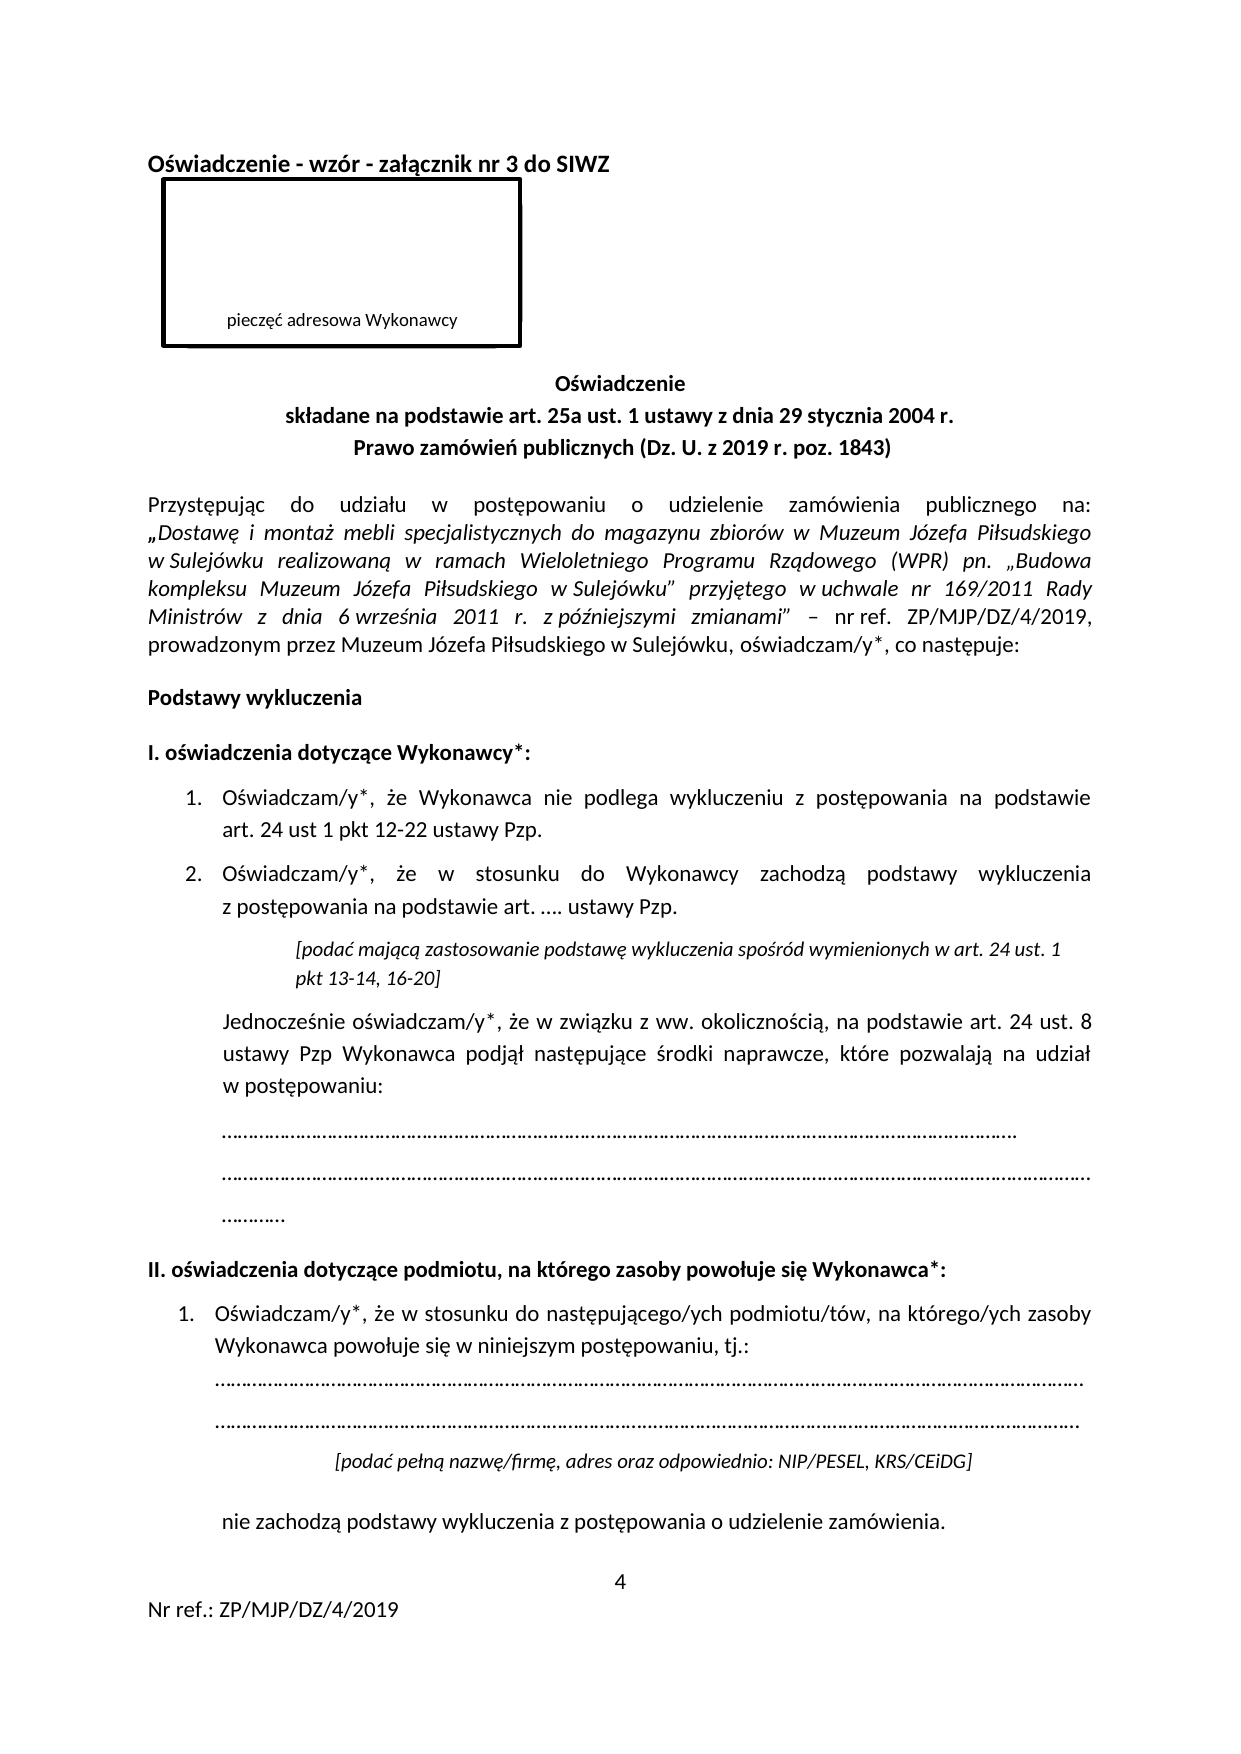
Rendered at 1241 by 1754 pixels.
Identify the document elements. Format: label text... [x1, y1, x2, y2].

list Jednocześnie oświadczam/y*, że w związku z ww. okolicznością, na podstawie art. 24 ust. 8 ustawy Pzp Wykonawca podjął następujące środki naprawcze, które pozwalają na udział w postępowaniu: [223, 1007, 1092, 1100]
text Oświadczenie [148, 369, 1092, 397]
text I. oświadczenia dotyczące Wykonawcy*: [148, 738, 1092, 766]
list [podać mającą zastosowanie podstawę wykluczenia spośród wymienionych w art. 24 ust. 1 pkt 13-14, 16-20] [295, 936, 1092, 991]
text składane na podstawie art. 25a ust. 1 ustawy z dnia 29 stycznia 2004 r. [148, 401, 1092, 429]
list …………………………………………………………………………………………………………………………………………………………………………………………………………………………..……………………………………………………………………… [215, 1364, 1092, 1434]
list Oświadczam/y*, że w stosunku do następującego/ych podmiotu/tów, na którego/ych zasoby Wykonawca powołuje się w niniejszym postępowaniu, tj.: [177, 1299, 1092, 1360]
text Podstawy wykluczenia [148, 683, 1092, 712]
text Przystępując do udziału w postępowaniu o udzielenie zamówienia publicznego na: „Dostawę i montaż mebli specjalistycznych do magazynu zbiorów w Muzeum Józefa Piłsudskiego w Sulejówku realizowaną w ramach Wieloletniego Programu Rządowego (WPR) pn. „Budowa kompleksu Muzeum Józefa Piłsudskiego w Sulejówku” przyjętego w uchwale nr 169/2011 Rady Ministrów z dnia 6 września 2011 r. z późniejszymi zmianami” – nr ref. ZP/MJP/DZ/4/2019, prowadzonym przez Muzeum Józefa Piłsudskiego w Sulejówku, oświadczam/y*, co następuje: [148, 490, 1092, 658]
list Oświadczam/y*, że w stosunku do Wykonawcy zachodzą podstawy wykluczenia z postępowania na podstawie art. …. ustawy Pzp. [185, 859, 1092, 920]
text …………………………………………………………………………………………………………………………………….…………………………………………………………………………………………………………………………………………………………… [222, 1116, 1092, 1228]
text II. oświadczenia dotyczące podmiotu, na którego zasoby powołuje się Wykonawca*: [148, 1255, 1092, 1283]
list [podać pełną nazwę/firmę, adres oraz odpowiednio: NIP/PESEL, KRS/CEiDG] [215, 1448, 1092, 1473]
text Prawo zamówień publicznych (Dz. U. z 2019 r. poz. 1843) [148, 433, 1092, 461]
text nie zachodzą podstawy wykluczenia z postępowania o udzielenie zamówienia. [222, 1507, 1092, 1535]
list Oświadczam/y*, że Wykonawca nie podlega wykluczeniu z postępowania na podstawie art. 24 ust 1 pkt 12-22 ustawy Pzp. [185, 783, 1092, 843]
